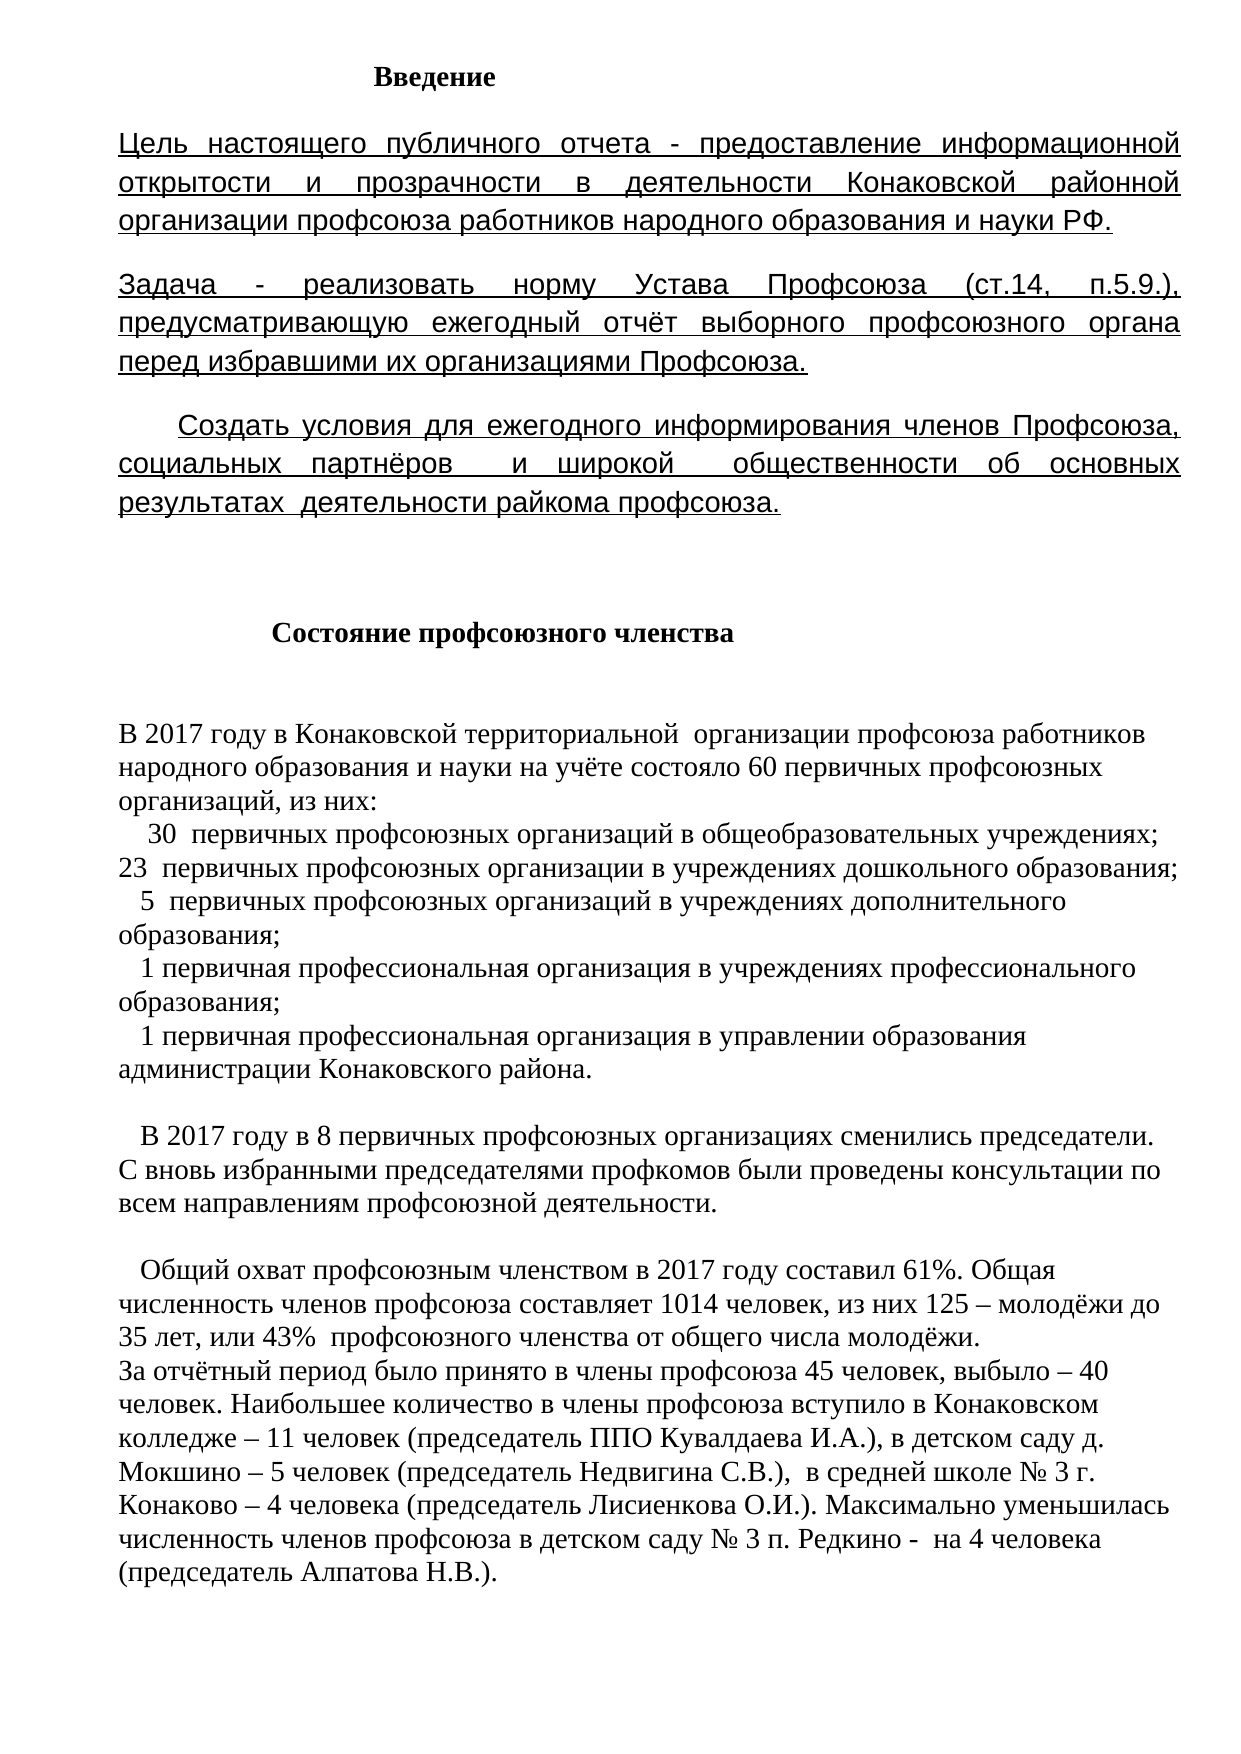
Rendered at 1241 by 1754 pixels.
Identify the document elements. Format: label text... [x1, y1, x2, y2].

text 30 первичных профсоюзных организаций в общеобразовательных учреждениях; [118, 816, 1181, 850]
text Общий охват профсоюзным членством в 2017 году составил 61%. Общая численность членов профсоюза составляет 1014 человек, из них 125 – молодёжи до 35 лет, или 43% профсоюзного членства от общего числа молодёжи. [118, 1252, 1181, 1353]
title Задача - реализовать норму Устава Профсоюза (ст.14, п.5.9.), предусматривающую ежегодный отчёт выборного профсоюзного органа перед избравшими их организациями Профсоюза. [118, 267, 1181, 296]
text Состояние профсоюзного членства [118, 615, 1181, 649]
text За отчётный период было принято в члены профсоюза 45 человек, выбыло – 40 человек. Наибольшее количество в члены профсоюза вступило в Конаковском колледже – 11 человек (председатель ППО Кувалдаева И.А.), в детском саду д. Мокшино – 5 человек (председатель Недвигина С.В.), в средней школе № . Конаково – 4 человека (председатель Лисиенкова О.И.). Максимально уменьшилась численность членов профсоюза в детском саду № 3 п. Редкино - на 4 человека (председатель Алпатова Н.В.). [118, 1353, 1181, 1588]
title Создать условия для ежегодного информирования членов Профсоюза, социальных партнёров и широкой общественности об основных результатах деятельности райкома профсоюза. [118, 407, 1181, 475]
title Цель настоящего публичного отчета - предоставление информационной открытости и прозрачности в деятельности Конаковской районной организации профсоюза работников народного образования и науки РФ. [118, 126, 1181, 155]
title Задача - реализовать норму Устава Профсоюза (ст.14, п.5.9.), предусматривающую ежегодный отчёт выборного профсоюзного органа перед избравшими их организациями Профсоюза. [118, 336, 1181, 377]
title Создать условия для ежегодного информирования членов Профсоюза, социальных партнёров и широкой общественности об основных результатах деятельности райкома профсоюза. [118, 477, 1181, 518]
title Цель настоящего публичного отчета - предоставление информационной открытости и прозрачности в деятельности Конаковской районной организации профсоюза работников народного образования и науки РФ. [118, 196, 1181, 237]
text В 2017 году в Конаковской территориальной организации профсоюза работников народного образования и науки на учёте состояло 60 первичных профсоюзных организаций, из них: [118, 716, 1181, 816]
text В 2017 году в 8 первичных профсоюзных организациях сменились председатели. С вновь избранными председателями профкомов были проведены консультации по всем направлениям профсоюзной деятельности. [118, 1118, 1181, 1219]
title Цель настоящего публичного отчета - предоставление информационной открытости и прозрачности в деятельности Конаковской районной организации профсоюза работников народного образования и науки РФ. [118, 157, 1181, 194]
text 23 первичных профсоюзных организации в учреждениях дошкольного образования; [118, 850, 1181, 883]
text Введение [118, 59, 1181, 93]
text 1 первичная профессиональная организация в управлении образования администрации Конаковского района. [118, 1018, 1181, 1085]
title Задача - реализовать норму Устава Профсоюза (ст.14, п.5.9.), предусматривающую ежегодный отчёт выборного профсоюзного органа перед избравшими их организациями Профсоюза. [118, 298, 1181, 335]
text 1 первичная профессиональная организация в учреждениях профессионального образования; [118, 951, 1181, 1018]
text 5 первичных профсоюзных организаций в учреждениях дополнительного образования; [118, 883, 1181, 951]
